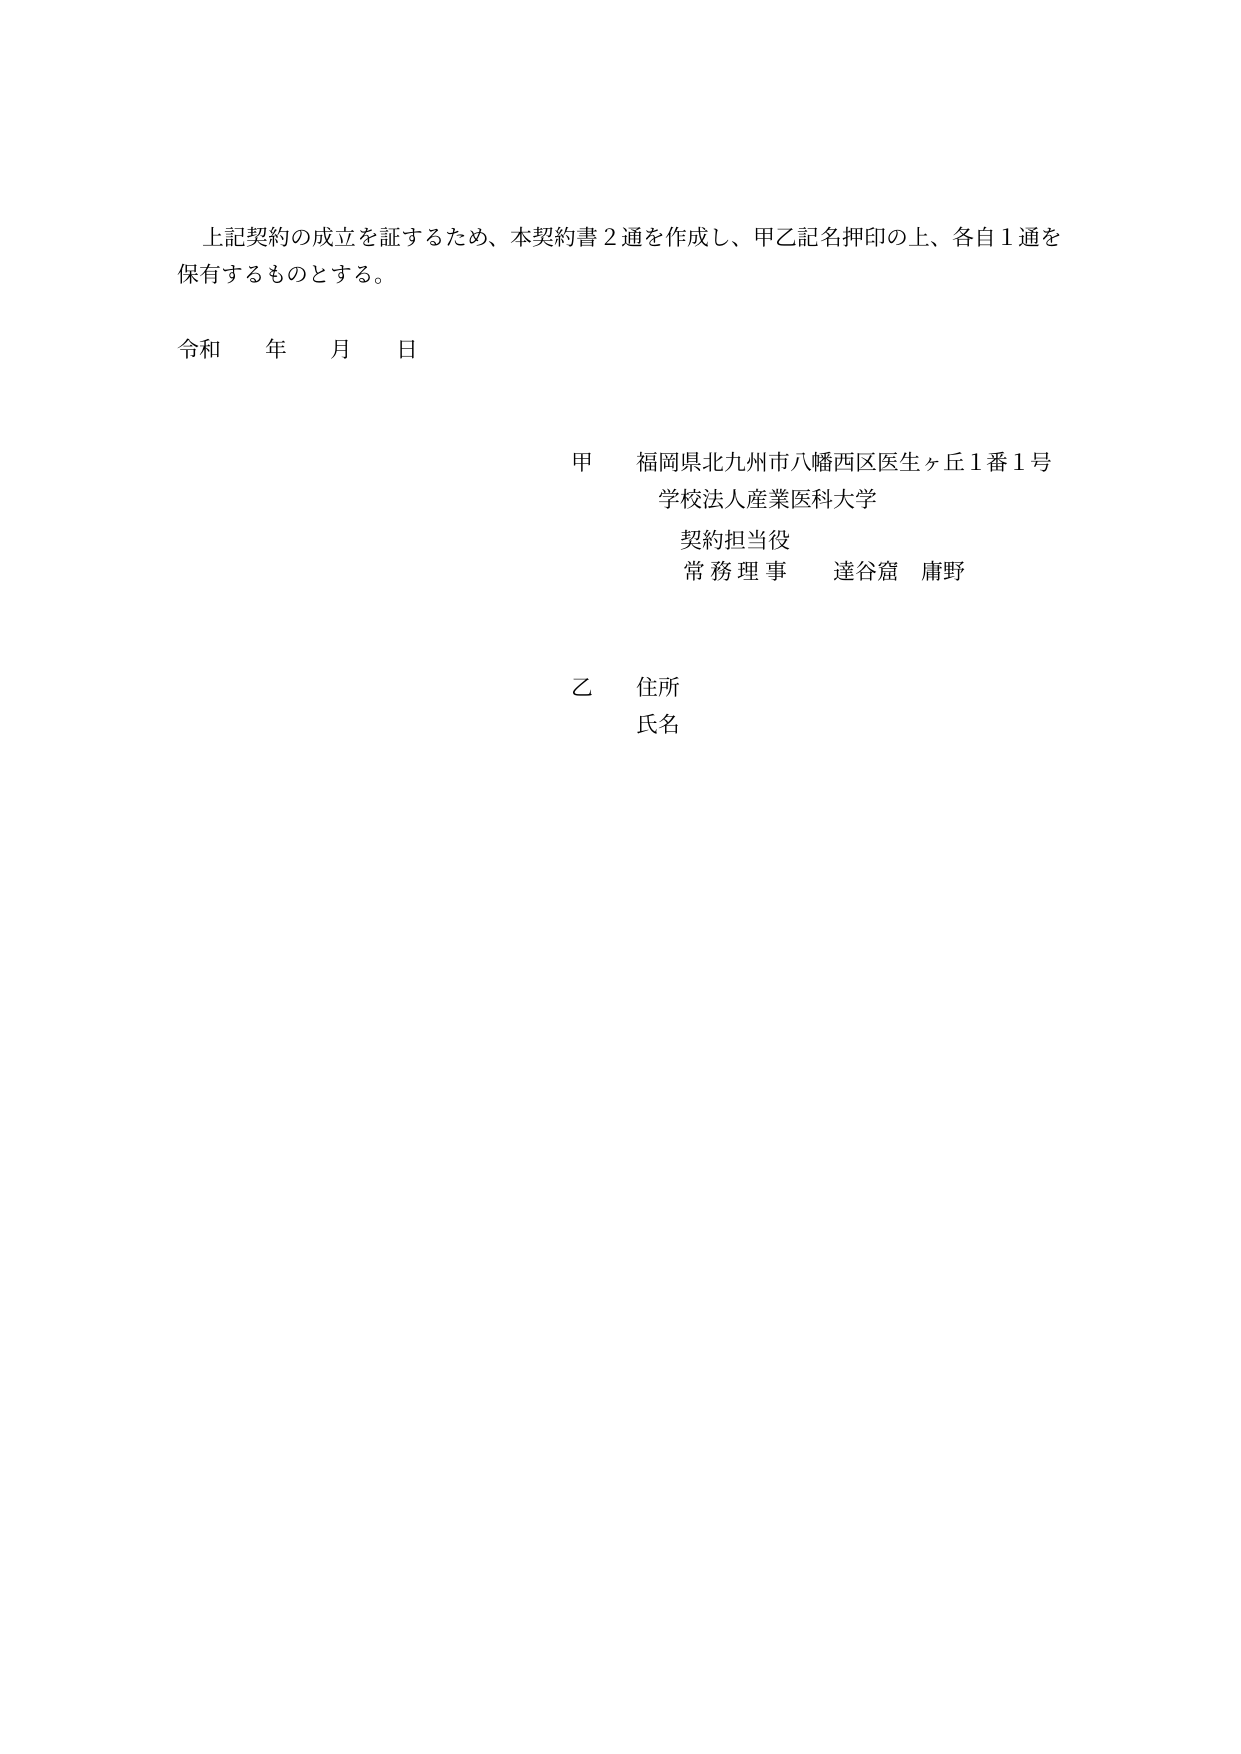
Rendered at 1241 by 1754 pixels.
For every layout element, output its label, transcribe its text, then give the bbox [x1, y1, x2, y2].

text 上記契約の成立を証するため、本契約書２通を作成し、甲乙記名押印の上、各自１通を保有するものとする。 [177, 217, 1063, 292]
text 甲 福岡県北九州市八幡西区医生ヶ丘１番１号 学校法人産業医科大学 [177, 442, 1063, 517]
text 令和 年 月 日 [177, 329, 1063, 367]
text 乙 住所 [177, 667, 1063, 704]
text 氏名 [177, 704, 1063, 742]
text 達谷窟 庸野 [177, 517, 1063, 592]
